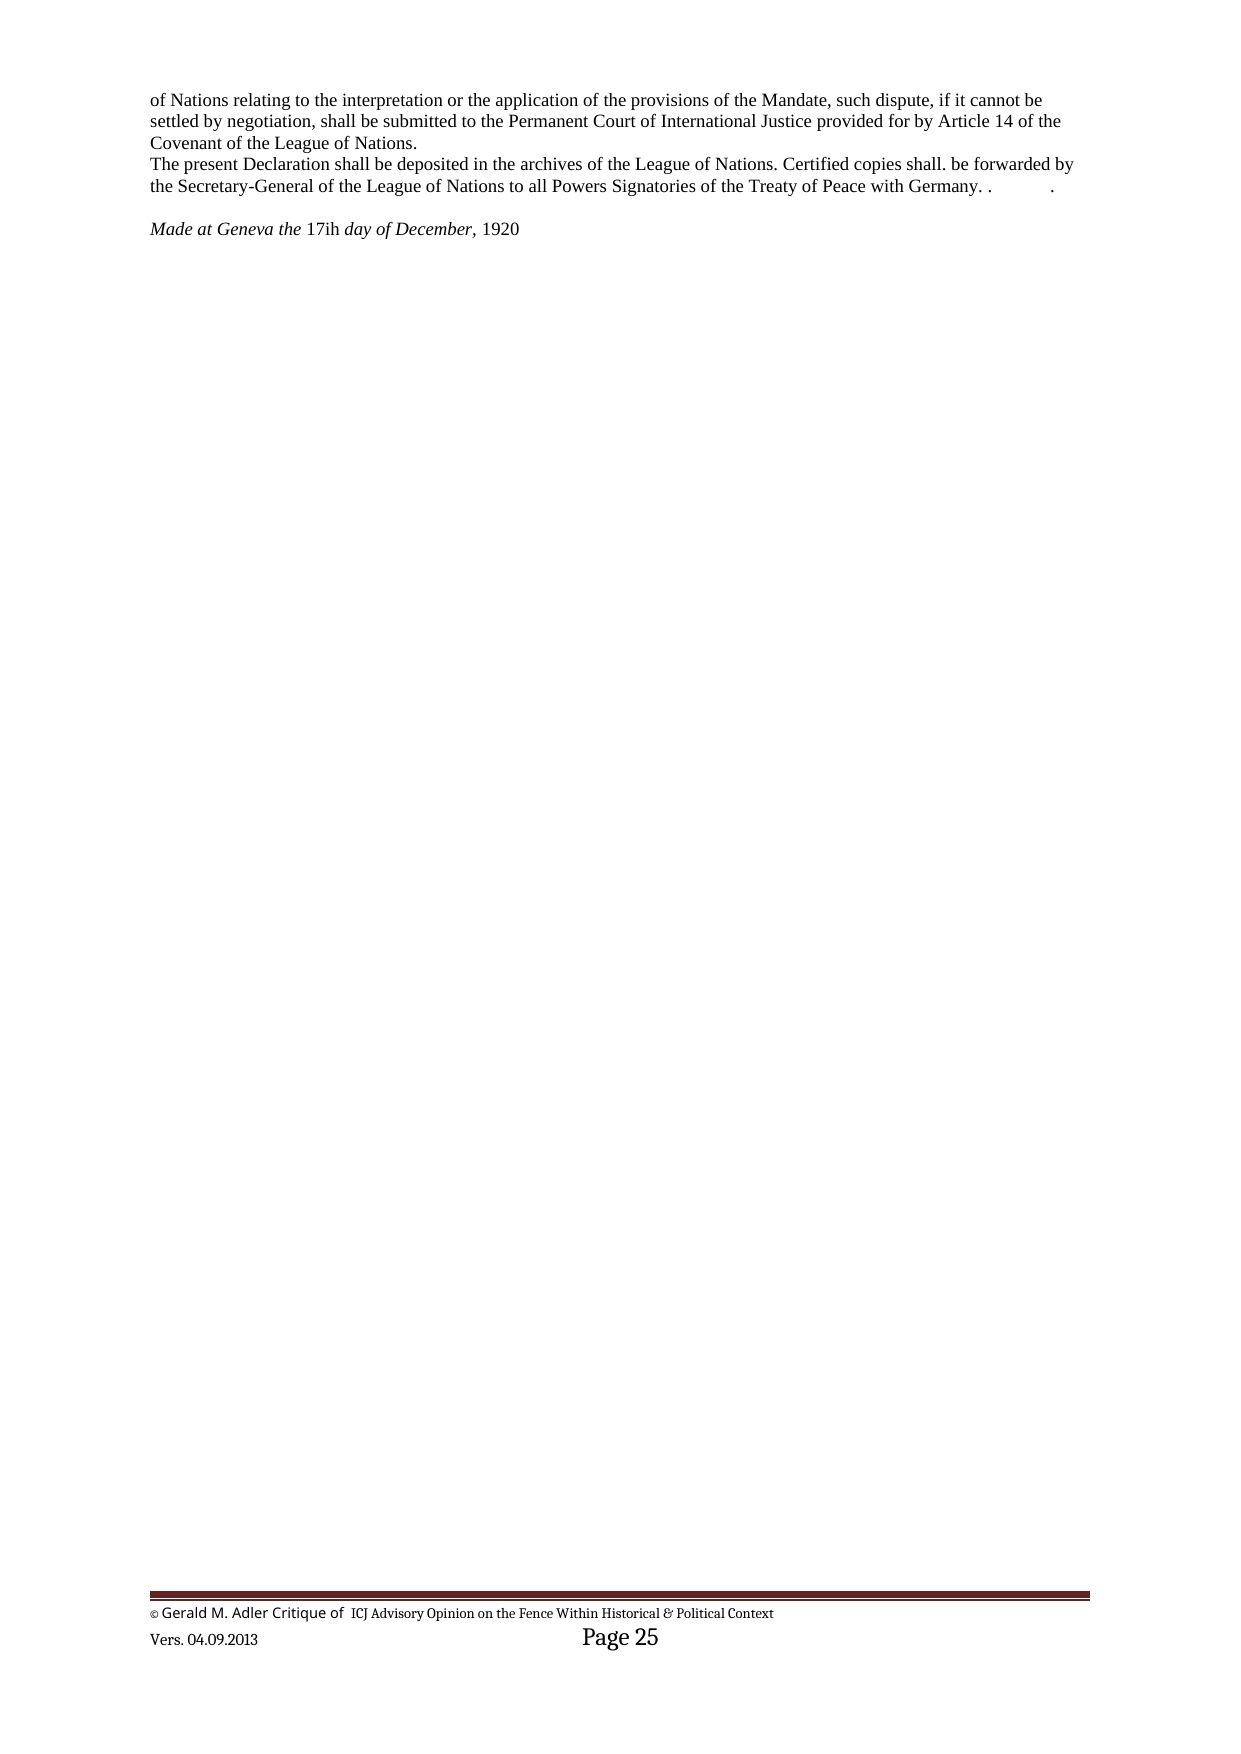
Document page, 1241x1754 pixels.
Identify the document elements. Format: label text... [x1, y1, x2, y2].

text Made at Geneva the 17ih day of December, 1920 [150, 218, 1090, 239]
text The present Declaration shall be deposited in the archives of the League of Nations. Certified copies shall. be forwarded by the Secretary-General of the League of Nations to all Powers Signatories of the Treaty of Peace with Germany. . . [150, 153, 1090, 196]
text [150, 89, 1090, 153]
